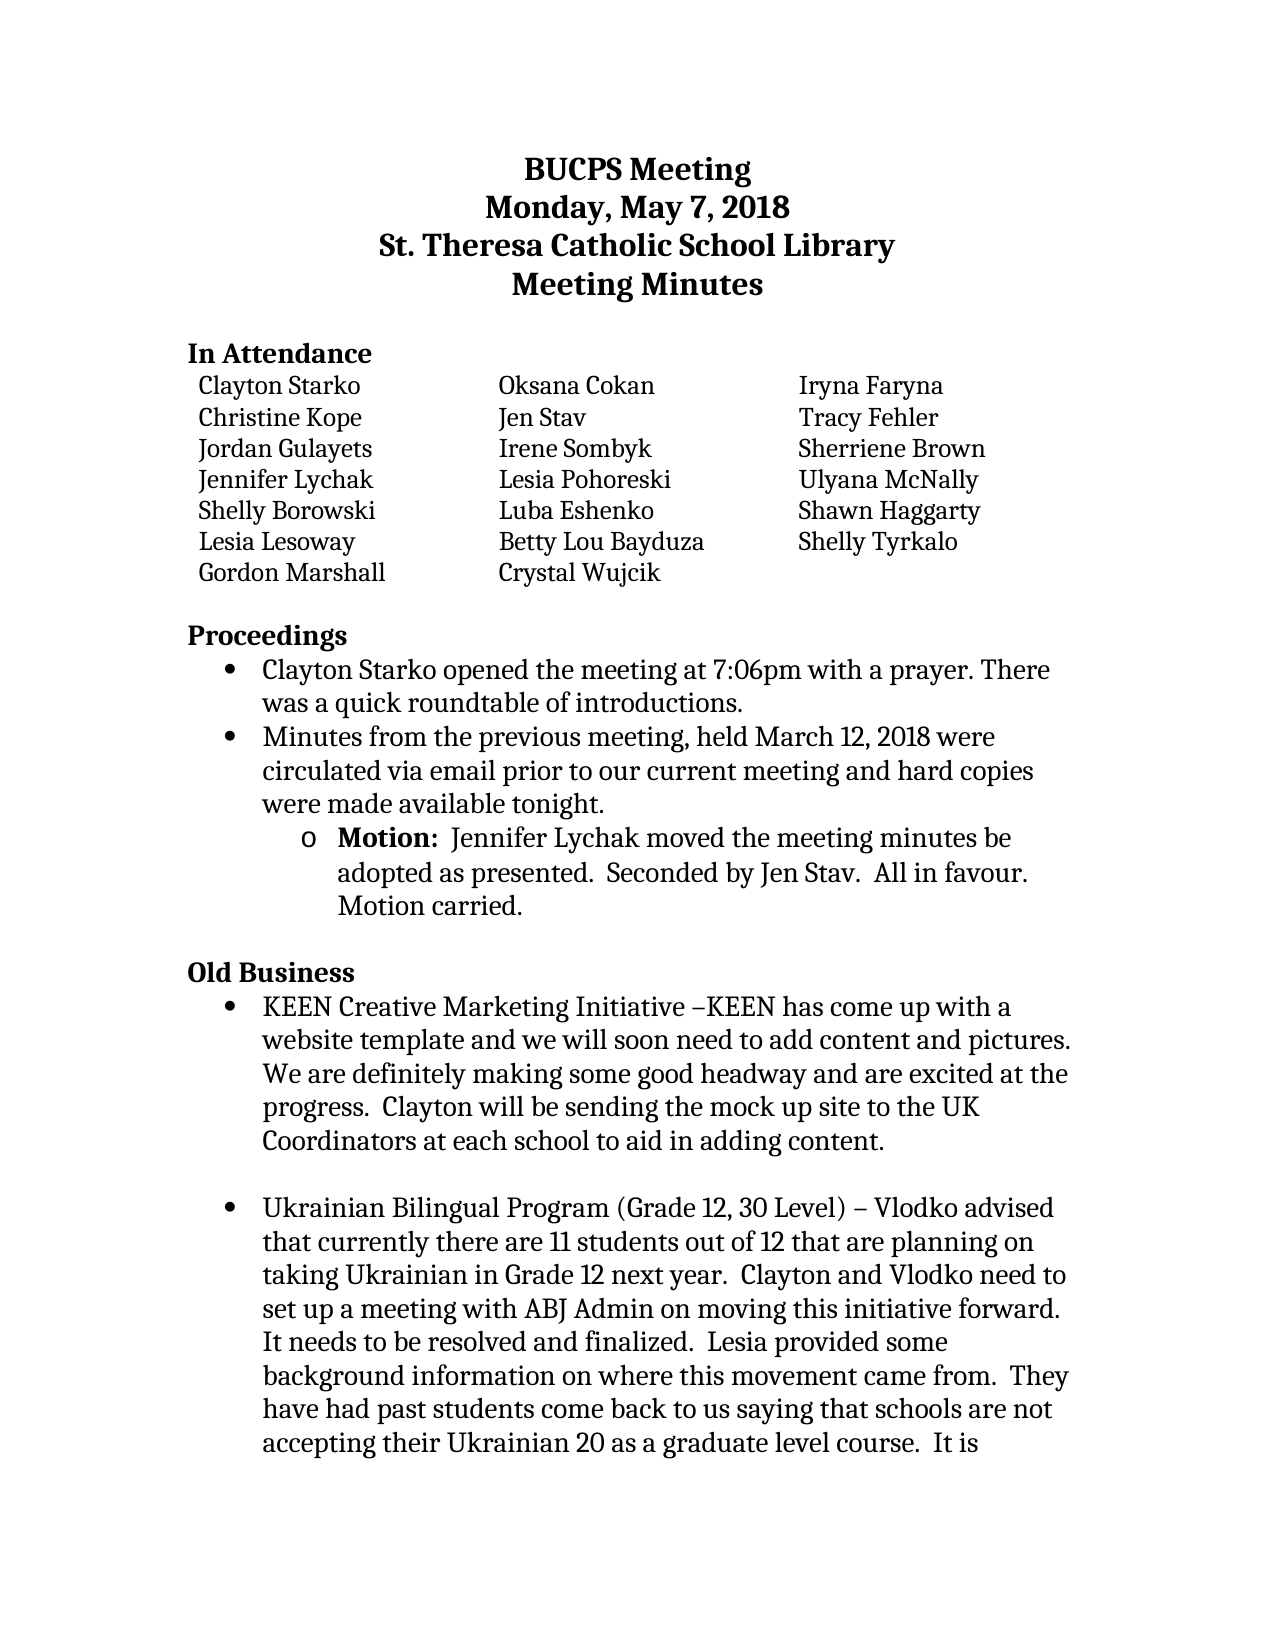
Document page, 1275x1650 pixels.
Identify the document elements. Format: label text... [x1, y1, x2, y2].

text St. Theresa Catholic School Library [187, 227, 1087, 265]
list KEEN Creative Marketing Initiative –KEEN has come up with a website template and we will soon need to add content and pictures. We are definitely making some good headway and are excited at the progress. Clayton will be sending the mock up site to the UK Coordinators at each school to aid in adding content. [225, 990, 1087, 1158]
table_header Iryna Faryna Tracy Fehler Sherriene Brown Ulyana McNally Shawn Haggarty Shelly Tyrkalo [788, 370, 1087, 619]
table_header Oksana Cokan Jen Stav Irene Sombyk Lesia Pohoreski Luba Eshenko Betty Lou Bayduza Crystal Wujcik [487, 370, 787, 619]
text BUCPS Meeting [187, 150, 1087, 188]
list Motion: Jennifer Lychak moved the meeting minutes be adopted as presented. Seconded by Jen Stav. All in favour. Motion carried. [300, 821, 1087, 923]
text Meeting Minutes [187, 265, 1087, 303]
list Minutes from the previous meeting, held March 12, 2018 were circulated via email prior to our current meeting and hard copies were made available tonight. [225, 720, 1087, 821]
table_header Clayton Starko Christine Kope Jordan Gulayets Jennifer Lychak Shelly Borowski Lesia Lesoway Gordon Marshall [188, 370, 487, 619]
text Monday, May 7, 2018 [187, 188, 1087, 227]
list Clayton Starko opened the meeting at 7:06pm with a prayer. There was a quick roundtable of introductions. [225, 653, 1087, 720]
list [225, 1191, 1087, 1459]
text Proceedings [187, 619, 1087, 653]
text Old Business [187, 956, 1087, 990]
text In Attendance [187, 337, 1087, 370]
